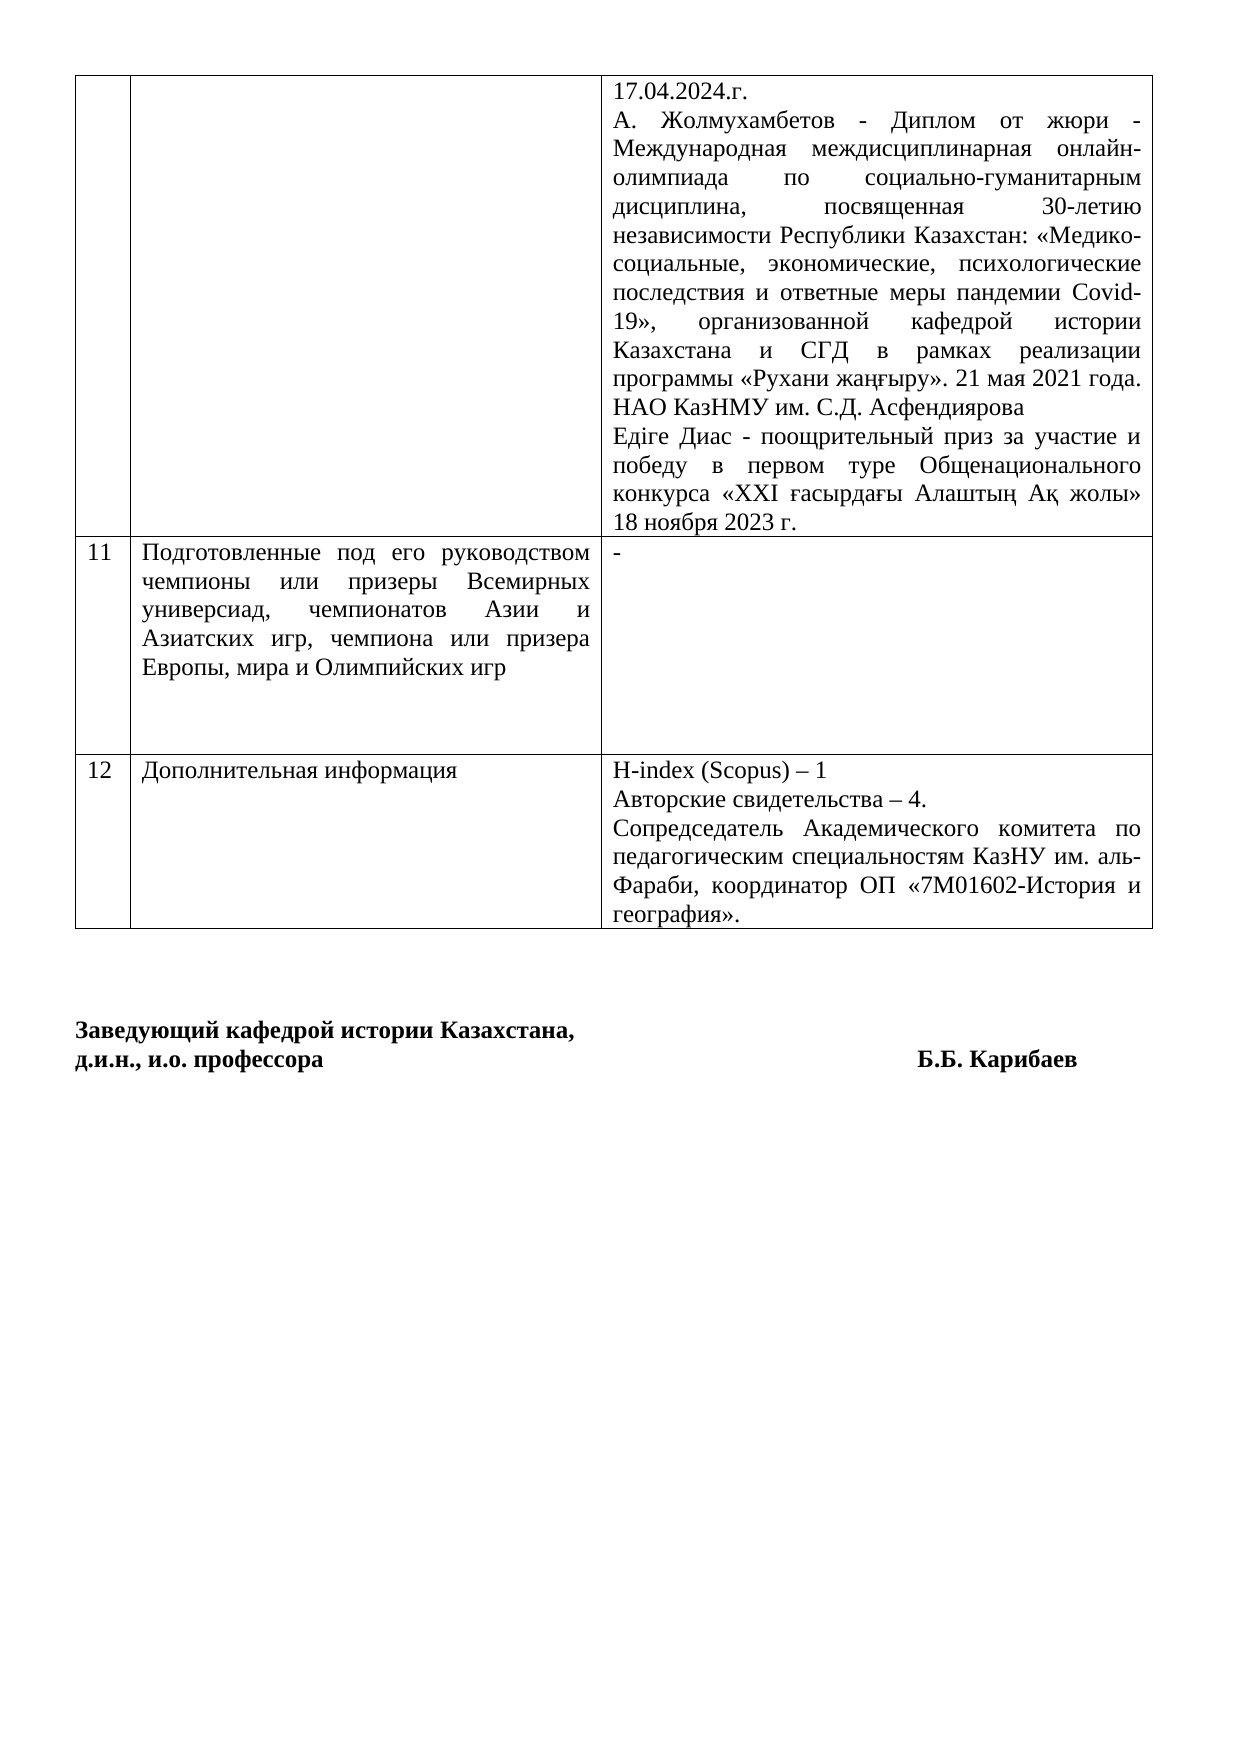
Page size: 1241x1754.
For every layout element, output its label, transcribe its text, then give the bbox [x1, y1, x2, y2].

table_cell 11 [76, 537, 130, 754]
table_cell 10 [76, 76, 130, 536]
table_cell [131, 76, 601, 536]
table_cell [602, 76, 1152, 536]
table_cell Подготовленные под его руководством чемпионы или призеры Всемирных универсиад, чемпионатов Азии и Азиатских игр, чемпиона или призера Европы, мира и Олимпийских игр [131, 537, 601, 754]
table_cell 12 [76, 755, 130, 928]
table_cell H-index (Scopus) – 1 Авторские свидетельства – 4. Сопредседатель Академического комитета по педагогическим специальностям КазНУ им. аль-Фараби, координатор ОП «7М01602-История и география». [602, 755, 1152, 928]
table_cell - [602, 537, 1152, 754]
text Заведующий кафедрой истории Казахстана, [75, 1015, 1092, 1044]
table_cell Дополнительная информация [131, 755, 601, 928]
text д.и.н., и.о. профессора Б.Б. Карибаев [75, 1044, 1092, 1072]
